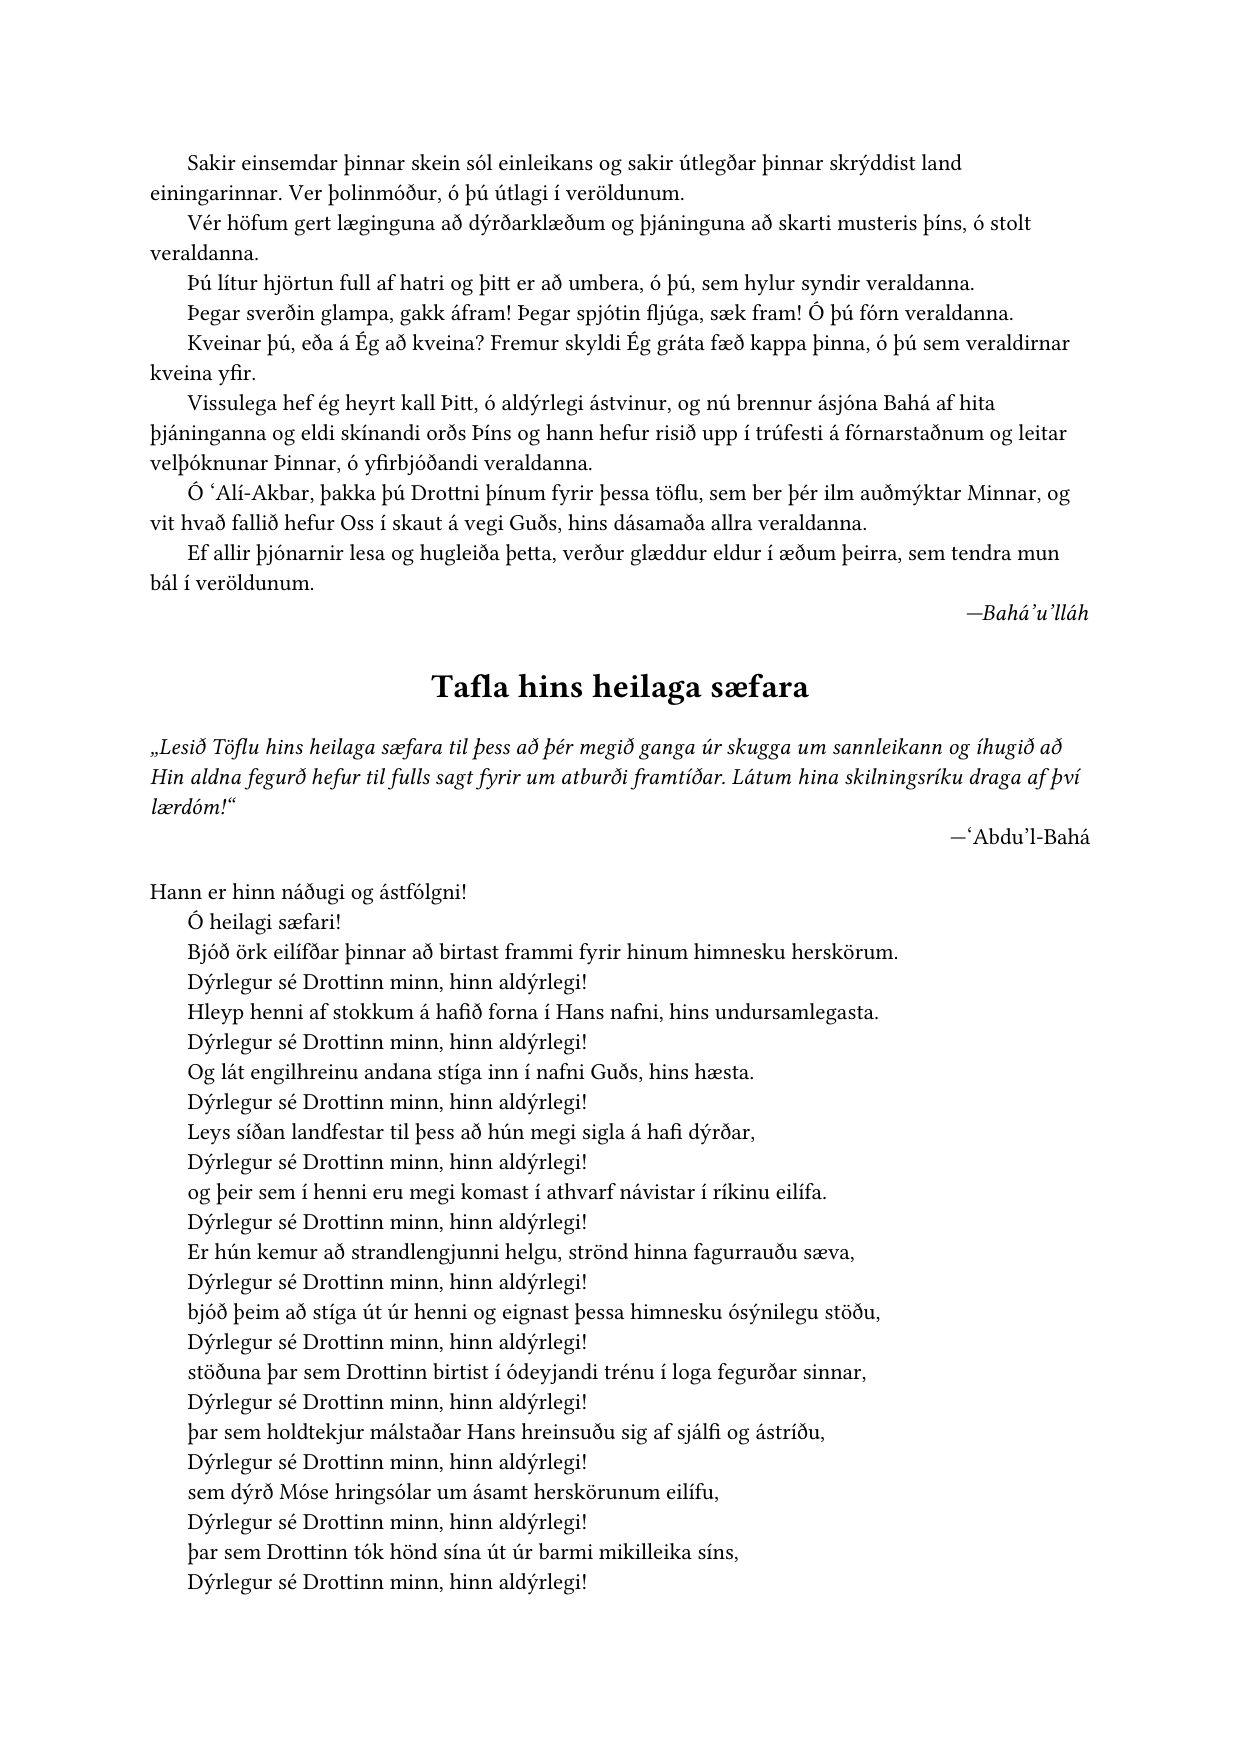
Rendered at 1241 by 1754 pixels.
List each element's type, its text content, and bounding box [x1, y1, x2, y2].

text Ó heilagi sæfari! [150, 908, 1090, 935]
text Dýrlegur sé Drottinn minn, hinn aldýrlegi! [150, 968, 1090, 995]
text Þú lítur hjörtun full af hatri og þitt er að umbera, ó þú, sem hylur syndir veraldanna. [150, 270, 1090, 296]
text Hann er hinn náðugi og ástfólgni! [150, 878, 1090, 905]
text Dýrlegur sé Drottinn minn, hinn aldýrlegi! [150, 1208, 1090, 1235]
text Ó ‘Alí-Akbar, þakka þú Drottni þínum fyrir þessa töflu, sem ber þér ilm auðmýktar Minnar, og vit hvað fallið hefur Oss í skaut á vegi Guðs, hins dásamaða allra veraldanna. [150, 480, 1090, 536]
text Dýrlegur sé Drottinn minn, hinn aldýrlegi! [150, 1148, 1090, 1175]
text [150, 1508, 1090, 1535]
text Dýrlegur sé Drottinn minn, hinn aldýrlegi! [150, 1448, 1090, 1475]
text Dýrlegur sé Drottinn minn, hinn aldýrlegi! [150, 1028, 1090, 1055]
text Er hún kemur að strandlengjunni helgu, strönd hinna fagurrauðu sæva, [150, 1238, 1090, 1265]
text Sakir einsemdar þinnar skein sól einleikans og sakir útlegðar þinnar skrýddist land einingarinnar. Ver þolinmóður, ó þú útlagi í veröldunum. [150, 150, 1090, 206]
text Vér höfum gert læginguna að dýrðarklæðum og þjáninguna að skarti musteris þíns, ó stolt veraldanna. [150, 210, 1090, 266]
text Dýrlegur sé Drottinn minn, hinn aldýrlegi! [150, 1388, 1090, 1415]
text bjóð þeim að stíga út úr henni og eignast þessa himnesku ósýnilegu stöðu, [150, 1298, 1090, 1325]
text Dýrlegur sé Drottinn minn, hinn aldýrlegi! [150, 1088, 1090, 1115]
text og þeir sem í henni eru megi komast í athvarf návistar í ríkinu eilífa. [150, 1178, 1090, 1205]
text þar sem holdtekjur málstaðar Hans hreinsuðu sig af sjálfi og ástríðu, [150, 1418, 1090, 1445]
text —Bahá’u’lláh [150, 600, 1090, 626]
text Og lát engilhreinu andana stíga inn í nafni Guðs, hins hæsta. [150, 1058, 1090, 1085]
text Dýrlegur sé Drottinn minn, hinn aldýrlegi! [150, 1328, 1090, 1355]
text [150, 1568, 1090, 1595]
text Dýrlegur sé Drottinn minn, hinn aldýrlegi! [150, 1268, 1090, 1295]
text „Lesið Töflu hins heilaga sæfara til þess að þér megið ganga úr skugga um sannleikann og íhugið að Hin aldna fegurð hefur til fulls sagt fyrir um atburði framtíðar. Látum hina skilningsríku draga af því lærdóm!“ [150, 733, 1090, 820]
text sem dýrð Móse hringsólar um ásamt herskörunum eilífu, [150, 1478, 1090, 1505]
text Vissulega hef ég heyrt kall Þitt, ó aldýrlegi ástvinur, og nú brennur ásjóna Bahá af hita þjáninganna og eldi skínandi orðs Þíns og hann hefur risið upp í trúfesti á fórnarstaðnum og leitar velþóknunar Þinnar, ó yfirbjóðandi veraldanna. [150, 390, 1090, 476]
text stöðuna þar sem Drottinn birtist í ódeyjandi trénu í loga fegurðar sinnar, [150, 1358, 1090, 1385]
text Leys síðan landfestar til þess að hún megi sigla á hafi dýrðar, [150, 1118, 1090, 1145]
title Tafla hins heilaga sæfara [150, 667, 1090, 706]
text Hleyp henni af stokkum á hafið forna í Hans nafni, hins undursamlegasta. [150, 998, 1090, 1025]
text þar sem Drottinn tók hönd sína út úr barmi mikilleika síns, [150, 1538, 1090, 1565]
text Bjóð örk eilífðar þinnar að birtast frammi fyrir hinum himnesku herskörum. [150, 938, 1090, 965]
text —‘Abdu’l‑Bahá [150, 823, 1090, 850]
text Þegar sverðin glampa, gakk áfram! Þegar spjótin fljúga, sæk fram! Ó þú fórn veraldanna. [150, 300, 1090, 326]
text Ef allir þjónarnir lesa og hugleiða þetta, verður glæddur eldur í æðum þeirra, sem tendra mun bál í veröldunum. [150, 540, 1090, 596]
text Kveinar þú, eða á Ég að kveina? Fremur skyldi Ég gráta fæð kappa þinna, ó þú sem veraldirnar kveina yfir. [150, 330, 1090, 386]
